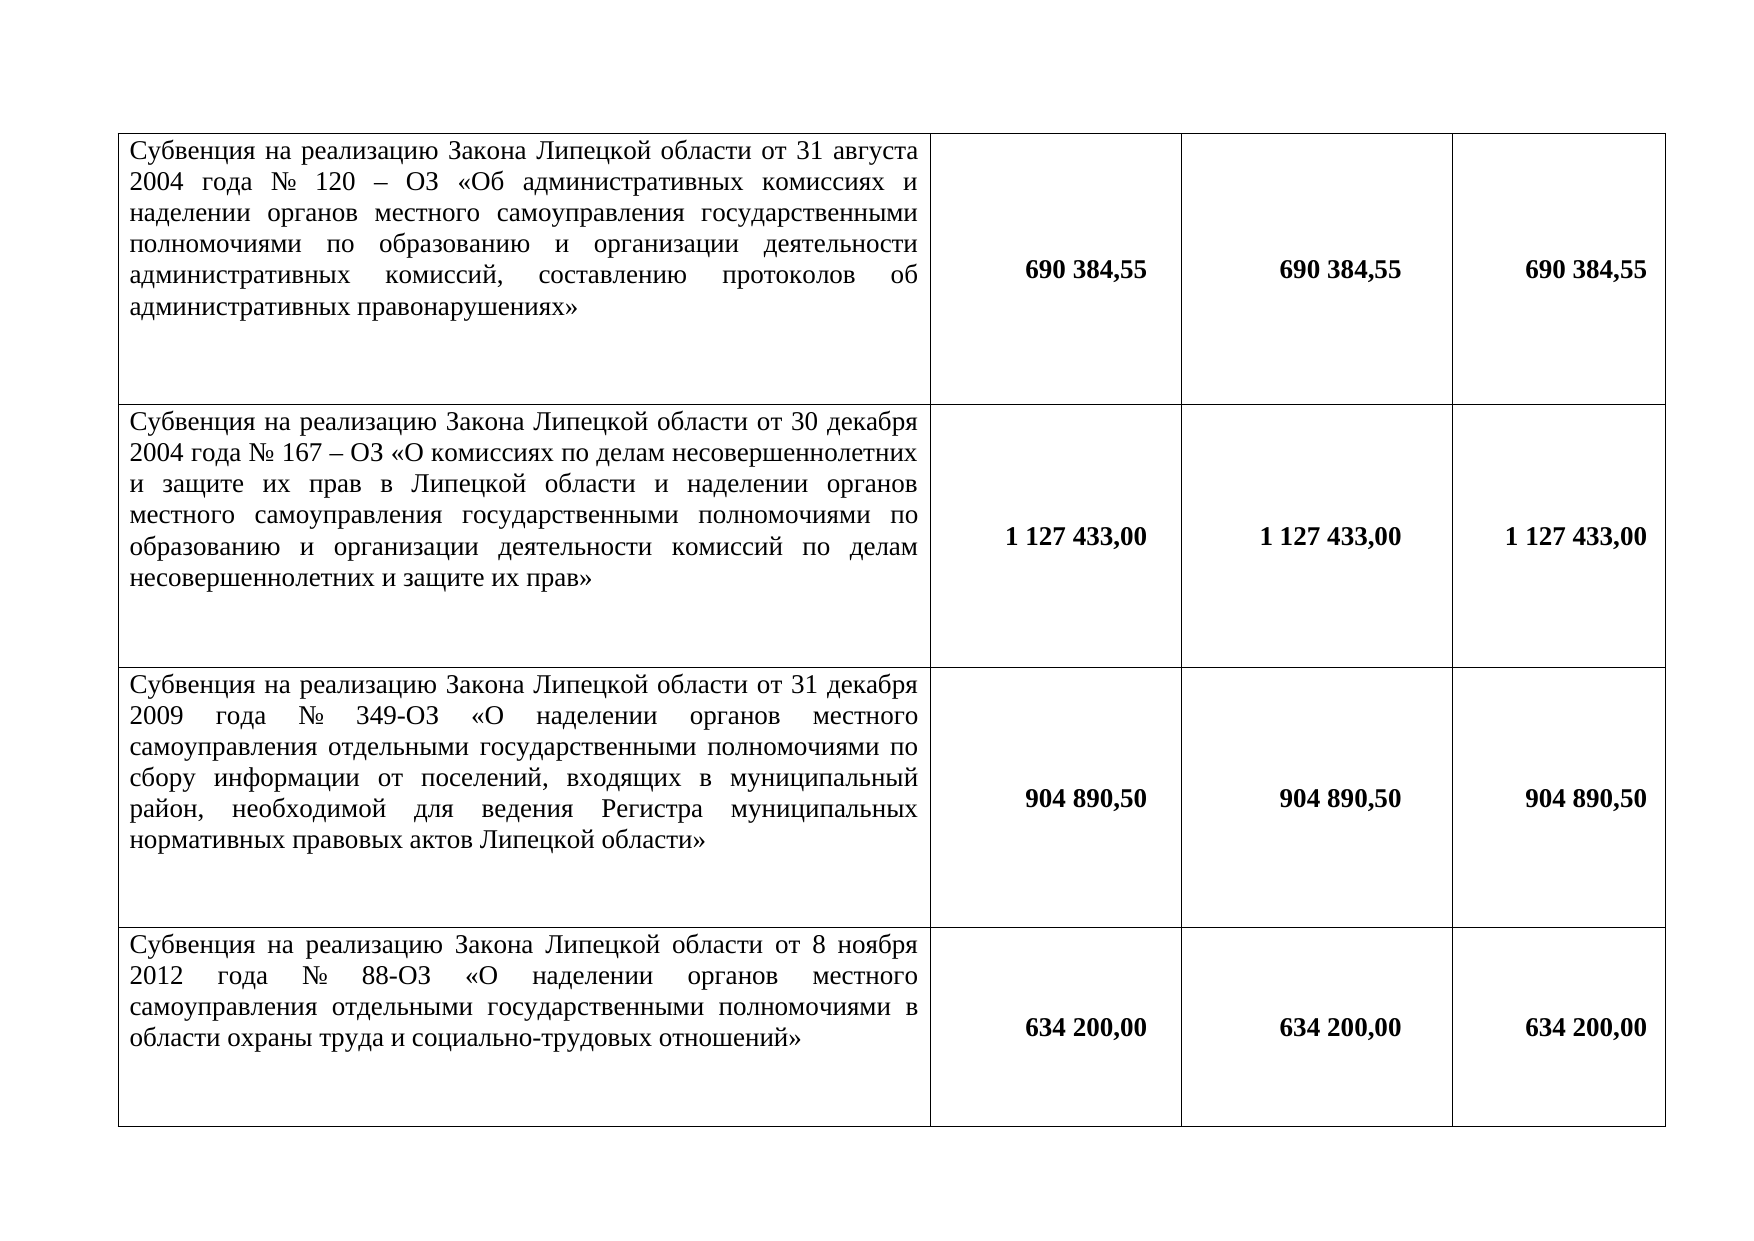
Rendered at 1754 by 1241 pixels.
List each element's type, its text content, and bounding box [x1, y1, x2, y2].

table_cell 1 127 433,00 [1453, 405, 1665, 667]
table_cell 634 200,00 [1182, 928, 1452, 1126]
table_cell Субвенция на реализацию Закона Липецкой области от 8 ноября 2012 года № 88-ОЗ «О наделении органов местного самоуправления отдельными государственными полномочиями в области охраны труда и социально-трудовых отношений» [119, 928, 930, 1126]
table_cell 904 890,50 [1453, 668, 1665, 927]
table_cell 690 384,55 [931, 134, 1181, 404]
table_cell Субвенция на реализацию Закона Липецкой области от 31 августа 2004 года № 120 – ОЗ «Об административных комиссиях и наделении органов местного самоуправления государственными полномочиями по образованию и организации деятельности административных комиссий, составлению протоколов об административных правонарушениях» [119, 134, 930, 404]
table_cell 1 127 433,00 [931, 405, 1181, 667]
table_cell 634 200,00 [1453, 928, 1665, 1126]
table_cell Субвенция на реализацию Закона Липецкой области от 30 декабря 2004 года № 167 – ОЗ «О комиссиях по делам несовершеннолетних и защите их прав в Липецкой области и наделении органов местного самоуправления государственными полномочиями по образованию и организации деятельности комиссий по делам несовершеннолетних и защите их прав» [119, 405, 930, 667]
table_cell 904 890,50 [931, 668, 1181, 927]
table_cell 1 127 433,00 [1182, 405, 1452, 667]
table_cell 690 384,55 [1453, 134, 1665, 404]
table_cell 904 890,50 [1182, 668, 1452, 927]
table_cell 690 384,55 [1182, 134, 1452, 404]
table_cell Субвенция на реализацию Закона Липецкой области от 31 декабря 2009 года № 349-ОЗ «О наделении органов местного самоуправления отдельными государственными полномочиями по сбору информации от поселений, входящих в муниципальный район, необходимой для ведения Регистра муниципальных нормативных правовых актов Липецкой области» [119, 668, 930, 927]
table_cell 634 200,00 [931, 928, 1181, 1126]
